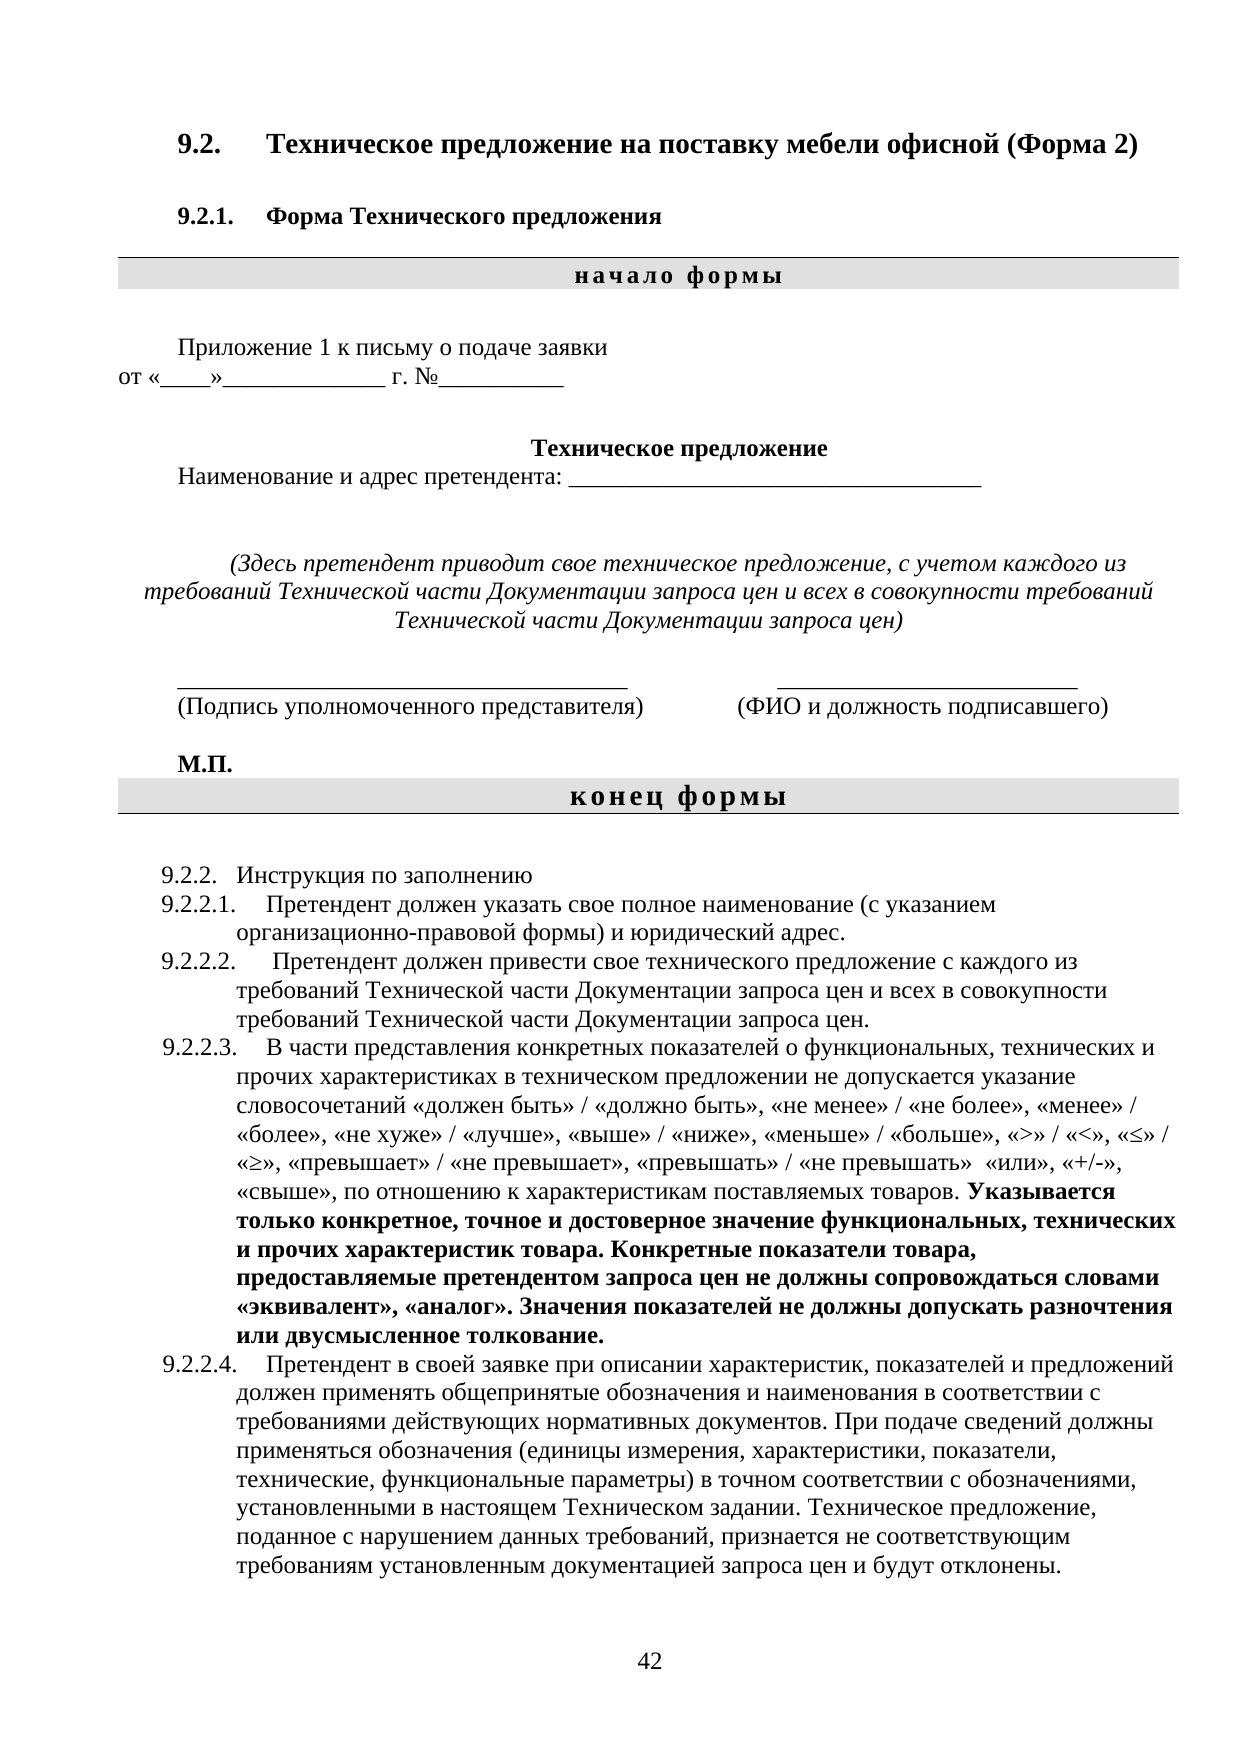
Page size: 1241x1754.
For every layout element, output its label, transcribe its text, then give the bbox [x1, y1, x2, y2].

list Претендент должен привести свое технического предложение с каждого из требований Технической части Документации запроса цен и всех в совокупности требований Технической части Документации запроса цен. [161, 946, 1181, 1032]
text Приложение 1 к письму о подаче заявки от «____»_____________ г. №__________ [118, 332, 1181, 389]
text конец формы [118, 778, 1179, 813]
text ____________________________________ ________________________ [118, 663, 1181, 691]
list Инструкция по заполнению [161, 860, 1181, 889]
list Претендент в своей заявке при описании характеристик, показателей и предложений должен применять общепринятые обозначения и наименования в соответствии с требованиями действующих нормативных документов. При подаче сведений должны применяться обозначения (единицы измерения, характеристики, показатели, технические, функциональные параметры) в точном соответствии с обозначениями, установленными в настоящем Техническом задании. Техническое предложение, поданное с нарушением данных требований, признается не соответствующим требованиям установленным документацией запроса цен и будут отклонены. [162, 1349, 1181, 1579]
list Техническое предложение на поставку мебели офисной (Форма 2) [118, 126, 1181, 160]
list В части представления конкретных показателей о функциональных, технических и прочих характеристиках в техническом предложении не допускается указание словосочетаний «должен быть» / «должно быть», «не менее» / «не более», «менее» / «более», «не хуже» / «лучше», «выше» / «ниже», «меньше» / «больше», «>» / «<», «≤» / «≥», «превышает» / «не превышает», «превышать» / «не превышать» «или», «+/-», «свыше», по отношению к характеристикам поставляемых товаров. Указывается только конкретное, точное и достоверное значение функциональных, технических и прочих характеристик товара. Конкретные показатели товара, предоставляемые претендентом запроса цен не должны сопровождаться словами «эквивалент», «аналог». Значения показателей не должны допускать разночтения или двусмысленное толкование. [162, 1032, 1181, 1349]
text (Подпись уполномоченного представителя) (ФИО и должность подписавшего) [118, 691, 1181, 720]
text начало формы [118, 258, 1179, 289]
text М.П. [118, 749, 1181, 778]
text Наименование и адрес претендента: _________________________________ [118, 461, 1181, 490]
text (Здесь претендент приводит свое техническое предложение, с учетом каждого из требований Технической части Документации запроса цен и всех в совокупности требований Технической части Документации запроса цен) [118, 548, 1181, 634]
list Форма Технического предложения [118, 201, 1181, 230]
list Претендент должен указать свое полное наименование (с указанием организационно-правовой формы) и юридический адрес. [161, 889, 1181, 946]
text Техническое предложение [118, 433, 1181, 461]
